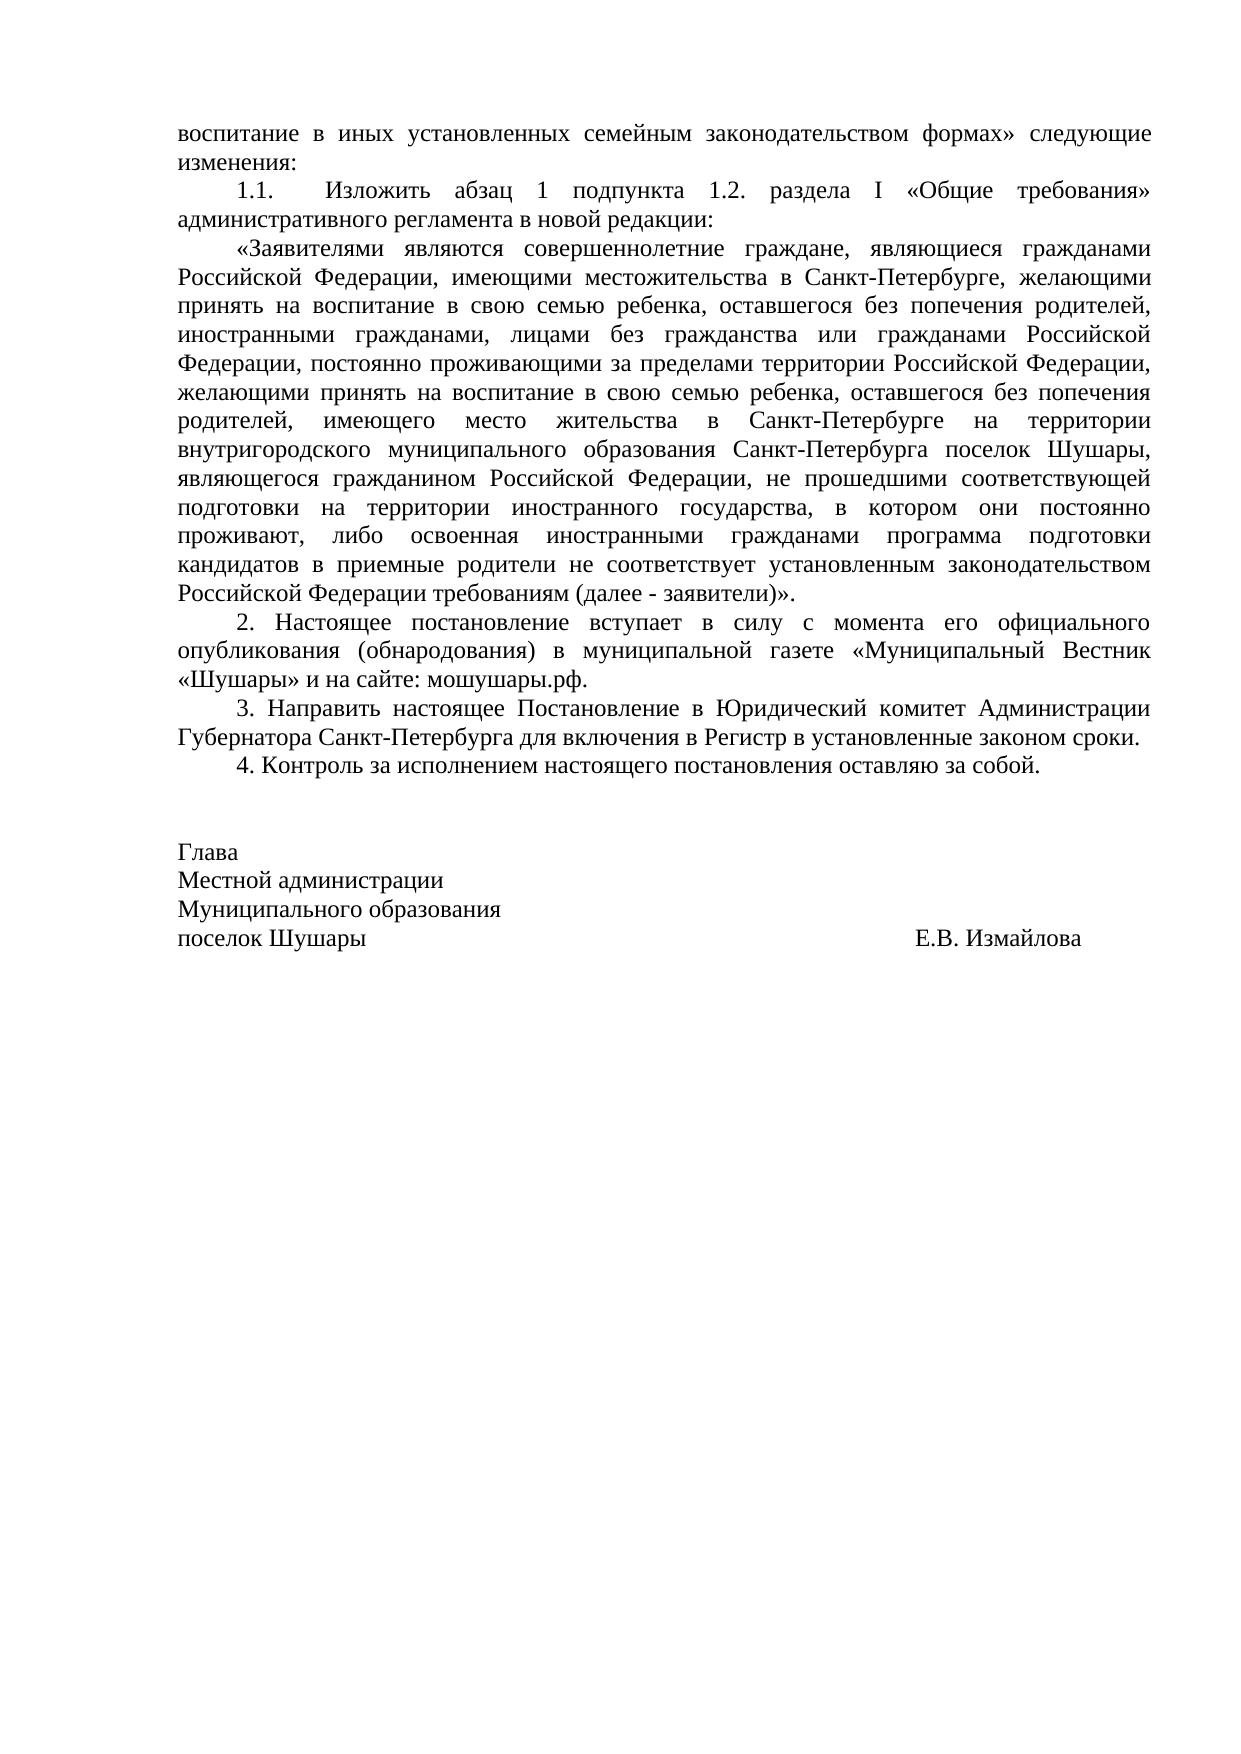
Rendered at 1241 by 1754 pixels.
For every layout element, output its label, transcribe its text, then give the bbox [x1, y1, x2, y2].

list Изложить абзац 1 подпункта 1.2. раздела I «Общие требования» административного регламента в новой редакции: [177, 176, 1152, 233]
text 3. Направить настоящее Постановление в Юридический комитет Администрации Губернатора Санкт-Петербурга для включения в Регистр в установленные законом сроки. [177, 693, 1152, 751]
text 2. Настоящее постановление вступает в силу с момента его официального опубликования (обнародования) в муниципальной газете «Муниципальный Вестник «Шушары» и на сайте: мошушары.рф. [177, 607, 1152, 693]
text Местной администрации [177, 866, 1152, 894]
text «Заявителями являются совершеннолетние граждане, являющиеся гражданами Российской Федерации, имеющими местожительства в Санкт-Петербурге, желающими принять на воспитание в свою семью ребенка, оставшегося без попечения родителей, иностранными гражданами, лицами без гражданства или гражданами Российской Федерации, постоянно проживающими за пределами территории Российской Федерации, желающими принять на воспитание в свою семью ребенка, оставшегося без попечения родителей, имеющего место жительства в Санкт-Петербурге на территории внутригородского муниципального образования Санкт-Петербурга поселок Шушары, являющегося гражданином Российской Федерации, не прошедшими соответствующей подготовки на территории иностранного государства, в котором они постоянно проживают, либо освоенная иностранными гражданами программа подготовки кандидатов в приемные родители не соответствует установленным законодательством Российской Федерации требованиям (далее - заявители)». [177, 233, 1152, 607]
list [177, 118, 1152, 176]
text 4. Контроль за исполнением настоящего постановления оставляю за собой. [177, 751, 1152, 779]
text Глава [177, 837, 1152, 866]
text поселок Шушары Е.В. Измайлова [177, 923, 1152, 952]
text Муниципального образования [177, 894, 1152, 923]
